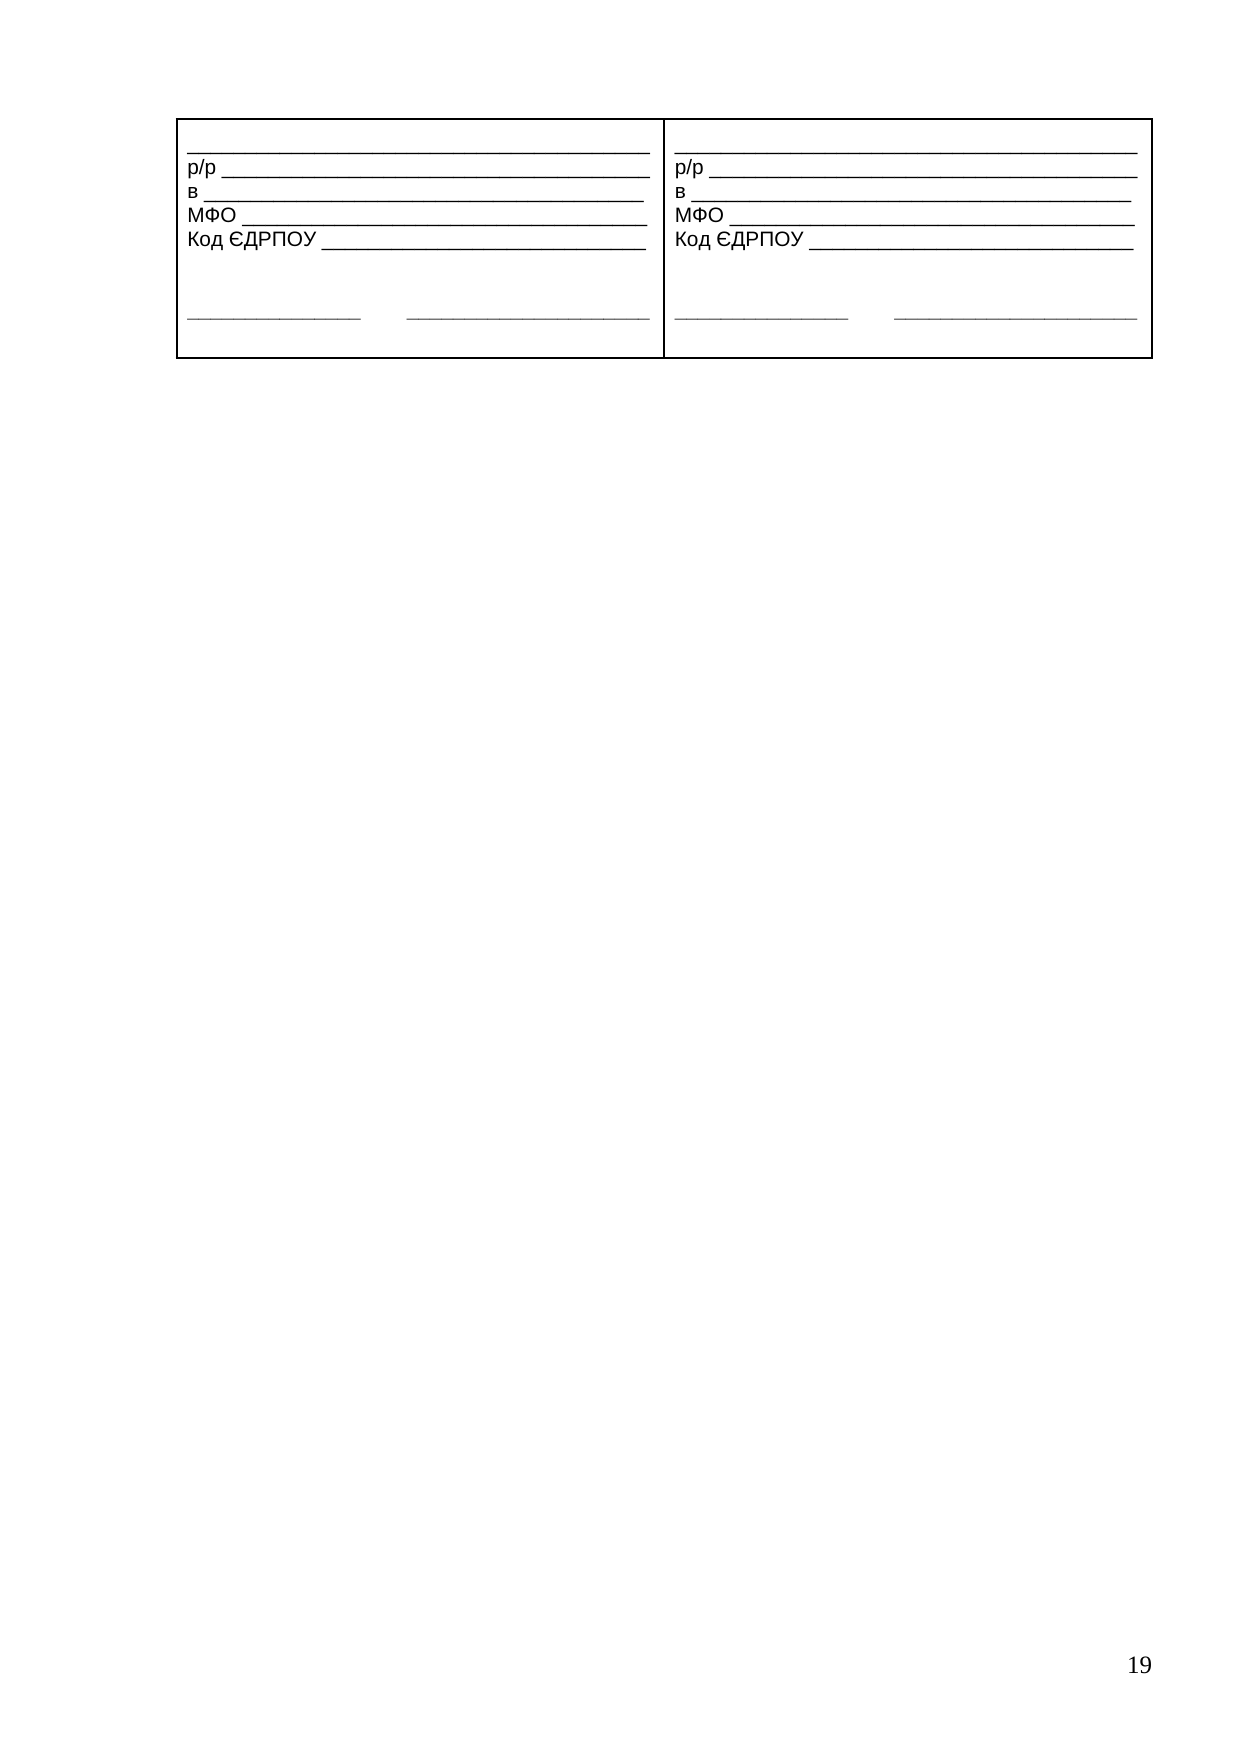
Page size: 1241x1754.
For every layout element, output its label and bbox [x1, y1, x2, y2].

table_header [665, 120, 1151, 357]
table_header [178, 120, 663, 357]
